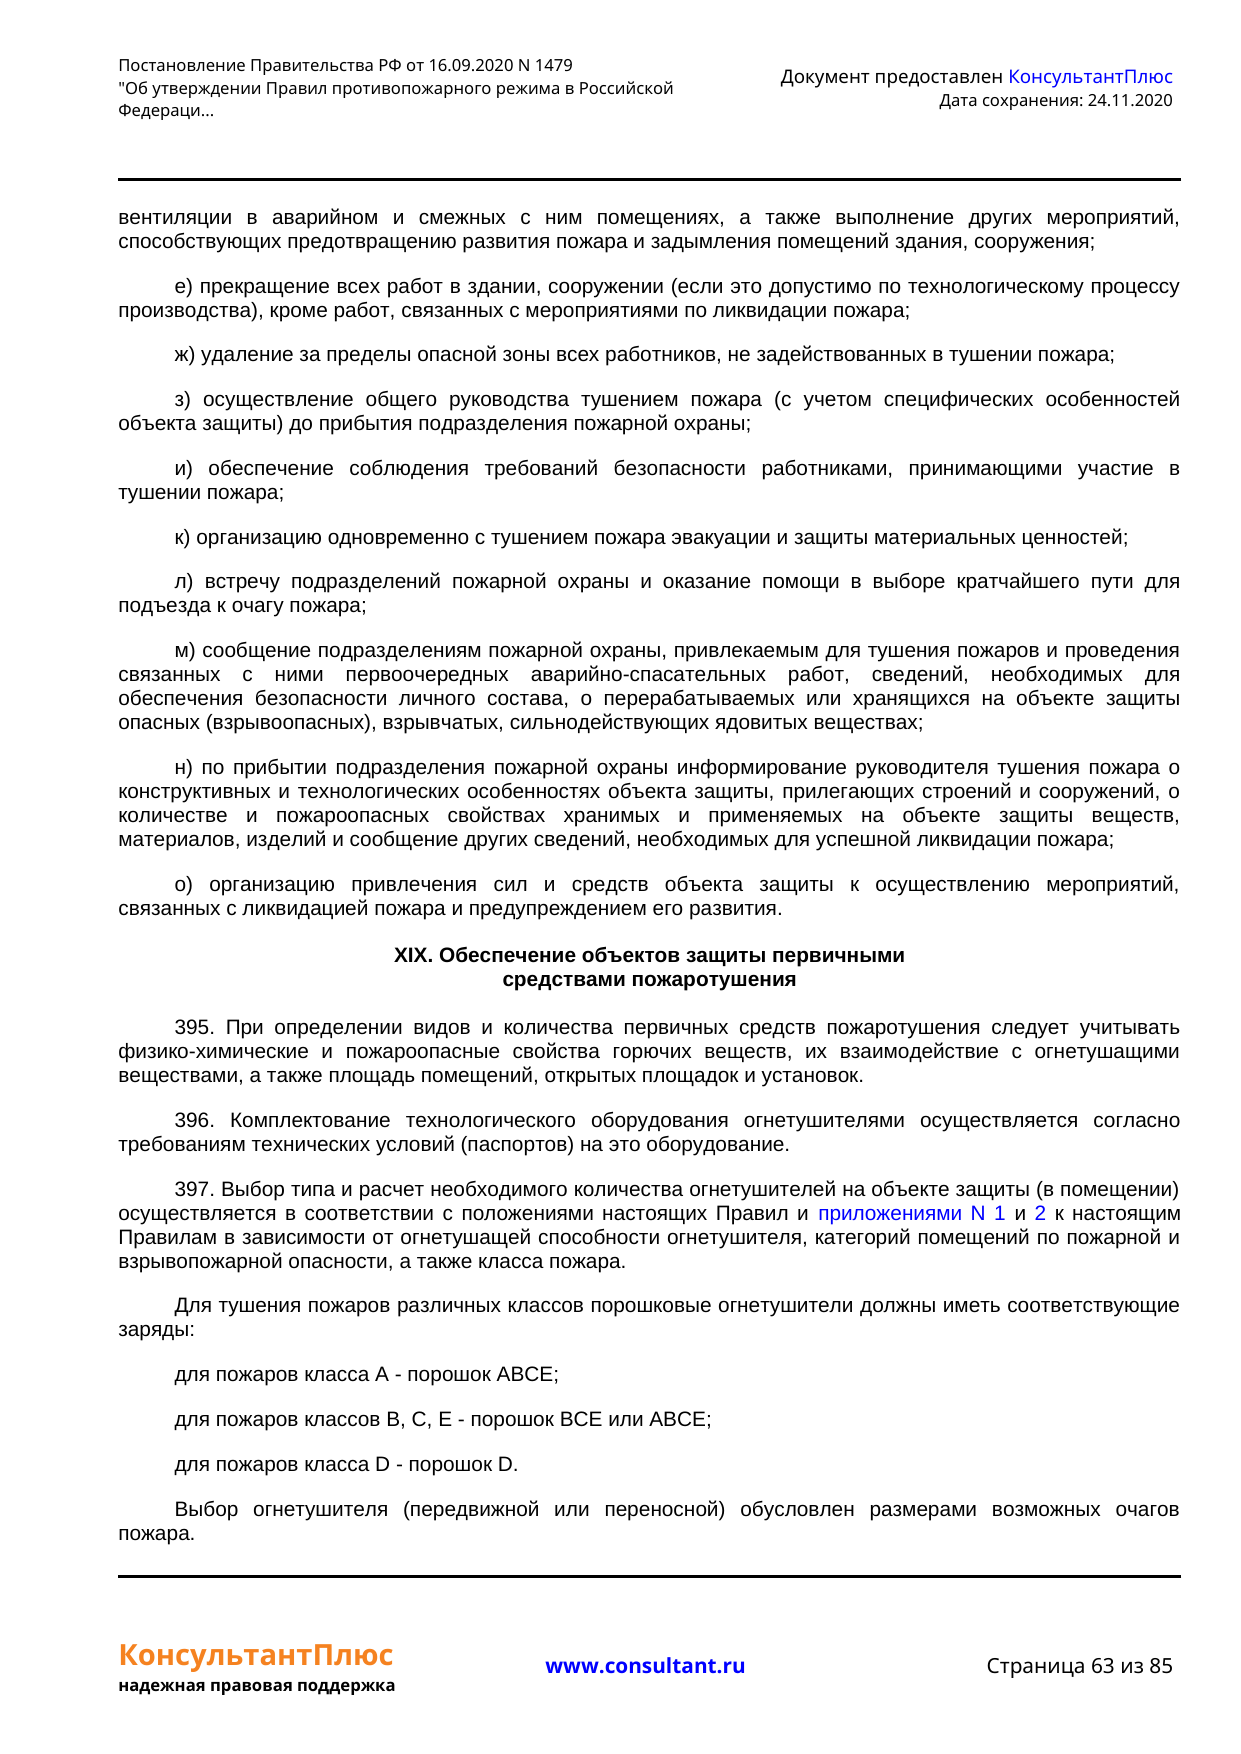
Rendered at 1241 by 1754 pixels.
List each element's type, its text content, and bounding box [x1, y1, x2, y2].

text Для тушения пожаров различных классов порошковые огнетушители должны иметь соответствующие заряды: [118, 1293, 1181, 1341]
text и) обеспечение соблюдения требований безопасности работниками, принимающими участие в тушении пожара; [118, 456, 1181, 504]
text м) сообщение подразделениям пожарной охраны, привлекаемым для тушения пожаров и проведения связанных с ними первоочередных аварийно-спасательных работ, сведений, необходимых для обеспечения безопасности личного состава, о перерабатываемых или хранящихся на объекте защиты опасных (взрывоопасных), взрывчатых, сильнодействующих ядовитых веществах; [118, 638, 1181, 734]
text е) прекращение всех работ в здании, сооружении (если это допустимо по технологическому процессу производства), кроме работ, связанных с мероприятиями по ликвидации пожара; [118, 273, 1181, 321]
text к) организацию одновременно с тушением пожара эвакуации и защиты материальных ценностей; [118, 524, 1181, 548]
text о) организацию привлечения сил и средств объекта защиты к осуществлению мероприятий, связанных с ликвидацией пожара и предупреждением его развития. [118, 871, 1181, 919]
text для пожаров класса D - порошок D. [118, 1452, 1181, 1476]
text 397. Выбор типа и расчет необходимого количества огнетушителей на объекте защиты (в помещении) осуществляется в соответствии с положениями настоящих Правил и приложениями N 1 и 2 к настоящим Правилам в зависимости от огнетушащей способности огнетушителя, категорий помещений по пожарной и взрывопожарной опасности, а также класса пожара. [118, 1177, 1181, 1272]
text для пожаров класса A - порошок ABCE; [118, 1362, 1181, 1386]
text 396. Комплектование технологического оборудования огнетушителями осуществляется согласно требованиям технических условий (паспортов) на это оборудование. [118, 1108, 1181, 1156]
text н) по прибытии подразделения пожарной охраны информирование руководителя тушения пожара о конструктивных и технологических особенностях объекта защиты, прилегающих строений и сооружений, о количестве и пожароопасных свойствах хранимых и применяемых на объекте защиты веществ, материалов, изделий и сообщение других сведений, необходимых для успешной ликвидации пожара; [118, 755, 1181, 851]
text з) осуществление общего руководства тушением пожара (с учетом специфических особенностей объекта защиты) до прибытия подразделения пожарной охраны; [118, 387, 1181, 435]
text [118, 205, 1181, 253]
text ж) удаление за пределы опасной зоны всех работников, не задействованных в тушении пожара; [118, 342, 1181, 366]
text л) встречу подразделений пожарной охраны и оказание помощи в выборе кратчайшего пути для подъезда к очагу пожара; [118, 569, 1181, 617]
text Выбор огнетушителя (передвижной или переносной) обусловлен размерами возможных очагов пожара. [118, 1496, 1181, 1544]
text 395. При определении видов и количества первичных средств пожаротушения следует учитывать физико-химические и пожароопасные свойства горючих веществ, их взаимодействие с огнетушащими веществами, а также площадь помещений, открытых площадок и установок. [118, 1015, 1181, 1087]
text для пожаров классов B, C, E - порошок BCE или ABCE; [118, 1407, 1181, 1431]
title средствами пожаротушения [118, 967, 1181, 991]
title XIX. Обеспечение объектов защиты первичными [118, 943, 1181, 967]
